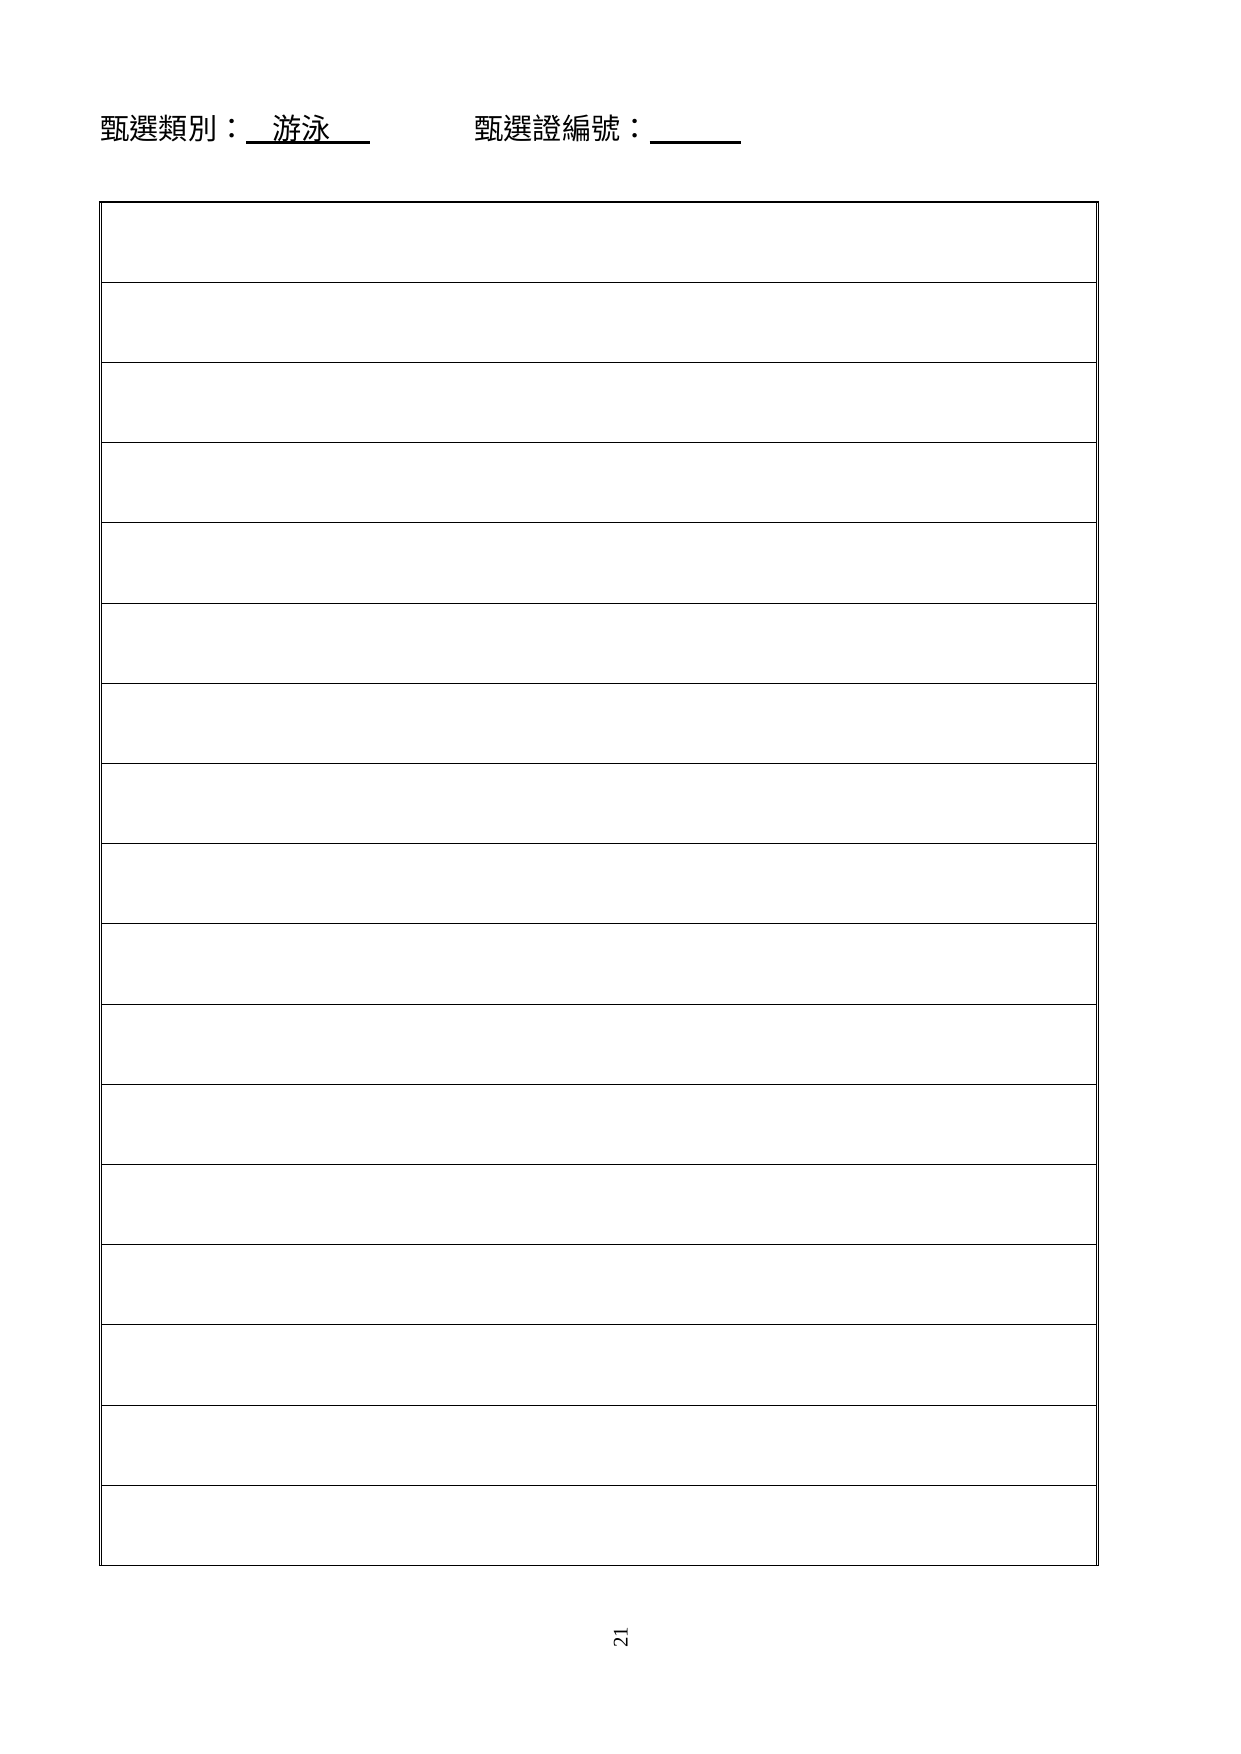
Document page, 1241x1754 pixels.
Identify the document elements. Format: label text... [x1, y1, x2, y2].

table_cell [102, 523, 1096, 602]
table_cell [102, 1486, 1096, 1565]
table_cell [102, 283, 1096, 362]
table_cell [102, 604, 1096, 683]
table_cell [102, 684, 1096, 763]
table_cell [102, 443, 1096, 522]
table_cell [102, 1165, 1096, 1244]
table_cell [102, 764, 1096, 843]
table_cell [102, 363, 1096, 442]
table_cell [102, 1085, 1096, 1164]
table_cell [102, 1325, 1096, 1404]
table_cell [102, 1406, 1096, 1485]
table_cell [102, 844, 1096, 923]
table_cell [102, 924, 1096, 1003]
table_header [102, 203, 1096, 282]
text 甄選類別： 游泳 甄選證編號： [100, 89, 1140, 164]
table_cell [102, 1245, 1096, 1324]
table_cell [102, 1005, 1096, 1084]
